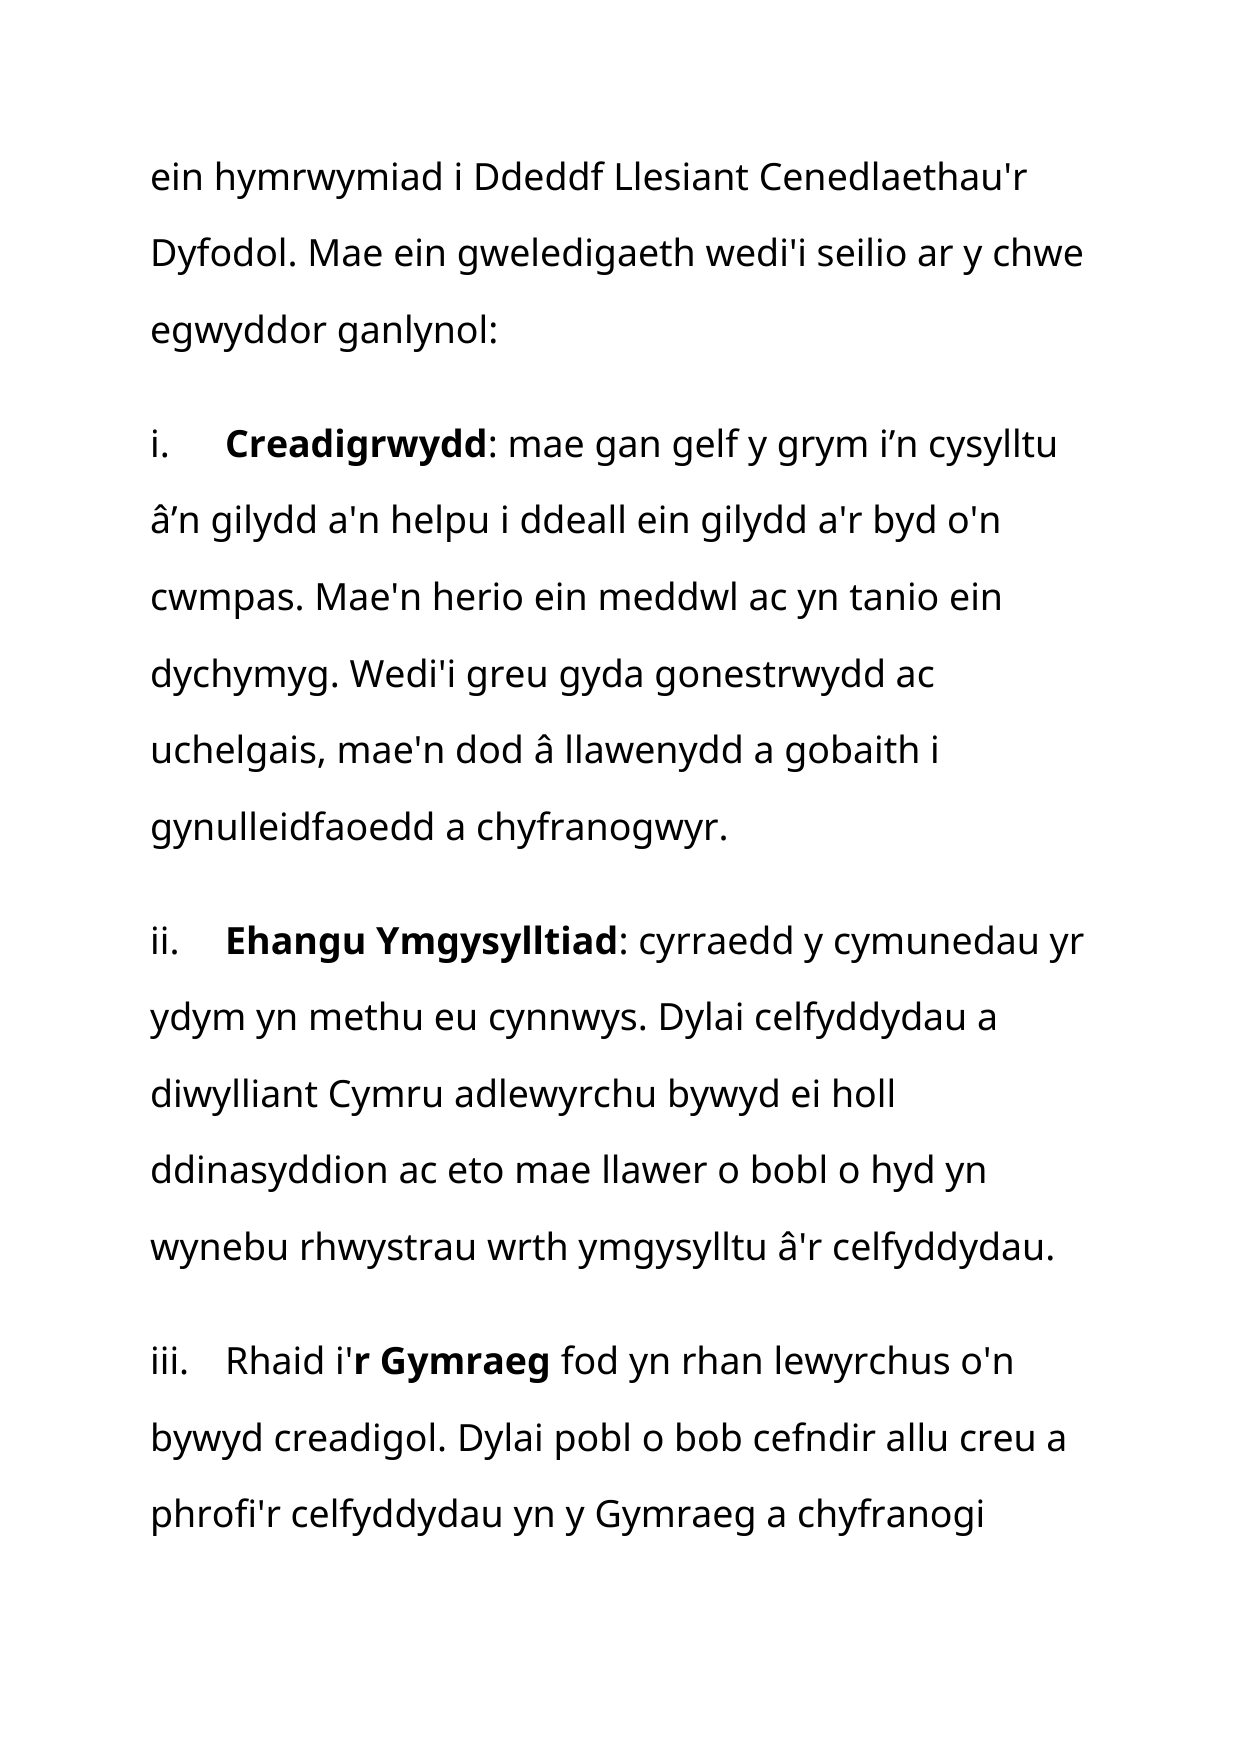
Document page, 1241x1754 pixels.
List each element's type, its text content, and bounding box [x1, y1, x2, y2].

text i. Creadigrwydd: mae gan gelf y grym i’n cysylltu â’n gilydd a'n helpu i ddeall ein gilydd a'r byd o'n cwmpas. Mae'n herio ein meddwl ac yn tanio ein dychymyg. Wedi'i greu gyda gonestrwydd ac uchelgais, mae'n dod â llawenydd a gobaith i gynulleidfaoedd a chyfranogwyr. [150, 417, 1090, 851]
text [150, 150, 1090, 354]
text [150, 1334, 1090, 1538]
text ii. Ehangu Ymgysylltiad: cyrraedd y cymunedau yr ydym yn methu eu cynnwys. Dylai celfyddydau a diwylliant Cymru adlewyrchu bywyd ei holl ddinasyddion ac eto mae llawer o bobl o hyd yn wynebu rhwystrau wrth ymgysylltu â'r celfyddydau. [150, 914, 1090, 1271]
